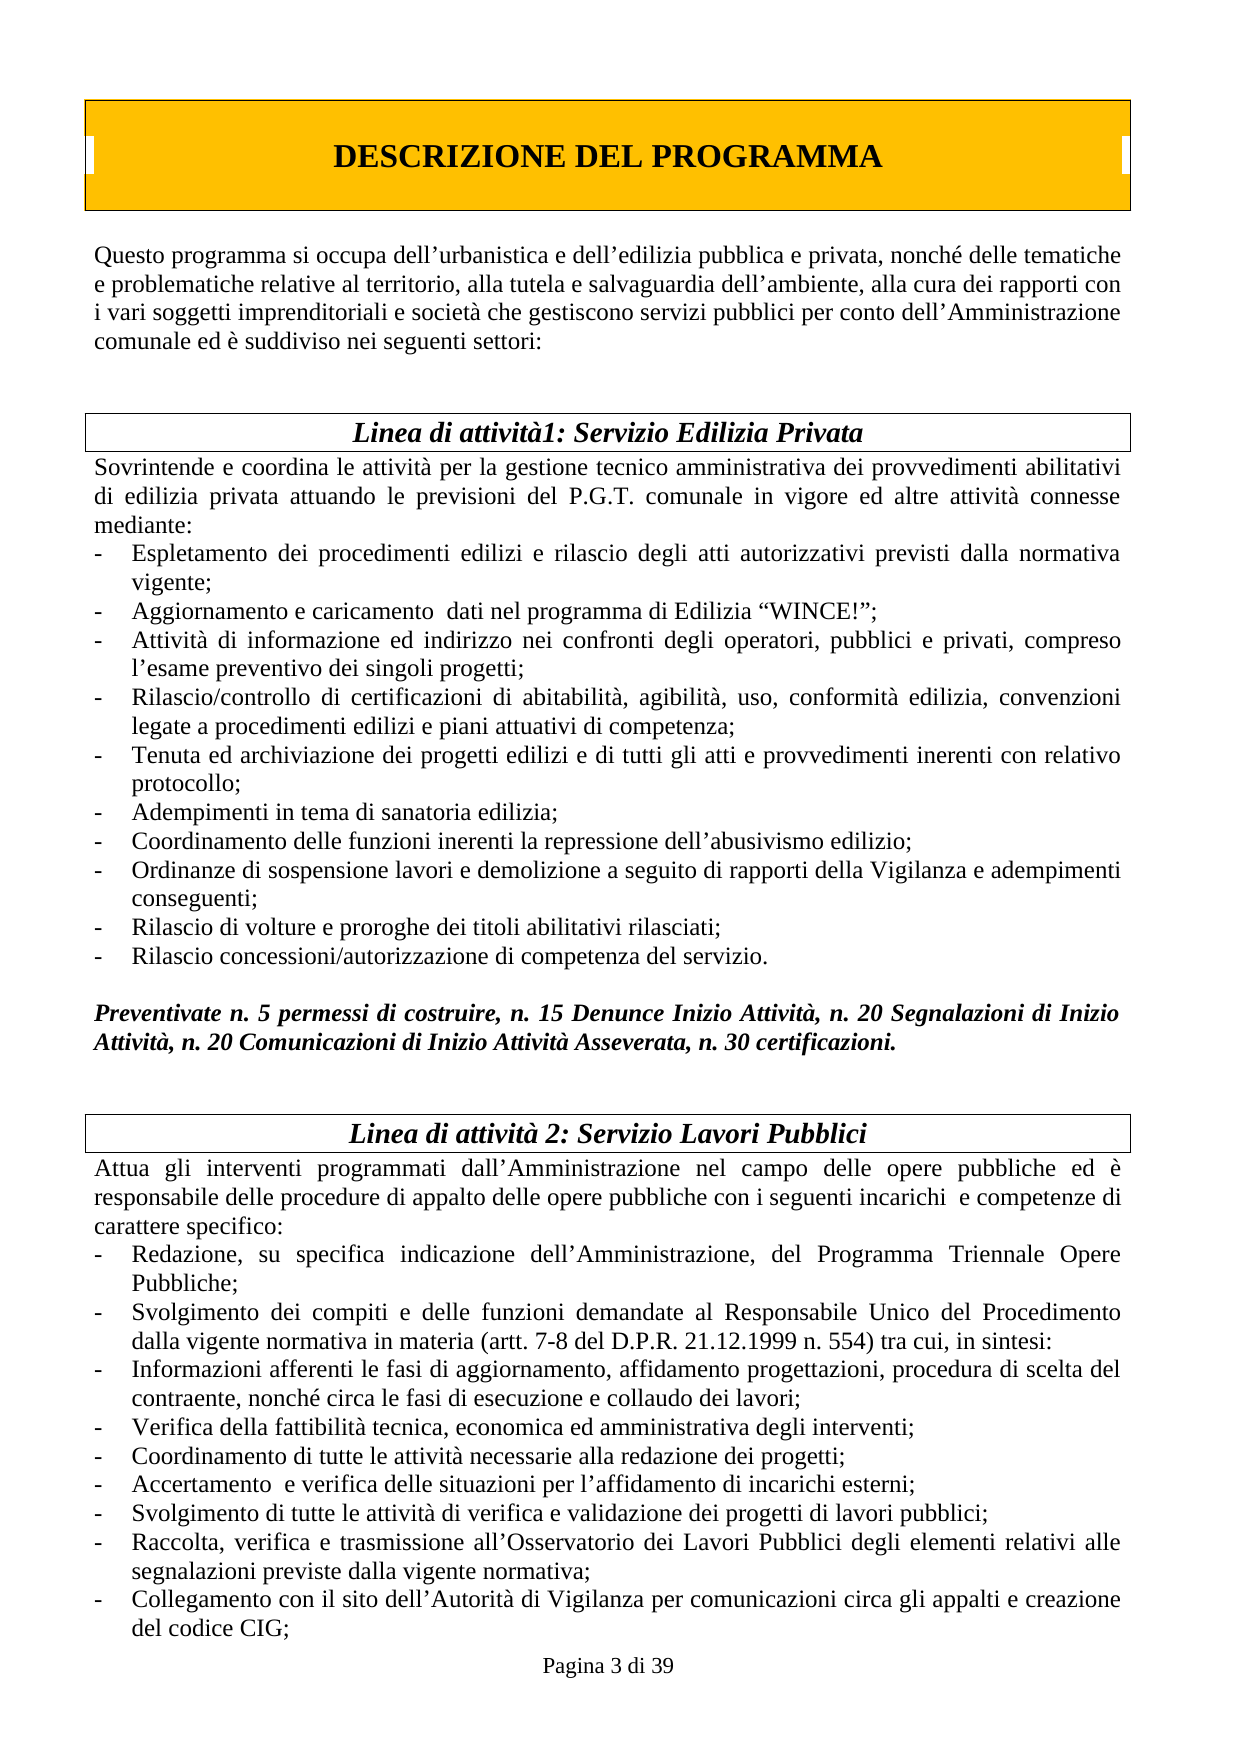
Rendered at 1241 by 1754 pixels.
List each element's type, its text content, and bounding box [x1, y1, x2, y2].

list Ordinanze di sospensione lavori e demolizione a seguito di rapporti della Vigilanza e adempimenti conseguenti; [94, 855, 1122, 912]
list Svolgimento dei compiti e delle funzioni demandate al Responsabile Unico del Procedimento dalla vigente normativa in materia (artt. 7-8 del D.P.R. 21.12.1999 n. 554) tra cui, in sintesi: [94, 1297, 1122, 1354]
list Rilascio/controllo di certificazioni di abitabilità, agibilità, uso, conformità edilizia, convenzioni legate a procedimenti edilizi e piani attuativi di competenza; [94, 682, 1122, 740]
list Rilascio concessioni/autorizzazione di competenza del servizio. [94, 941, 1122, 970]
list Attività di informazione ed indirizzo nei confronti degli operatori, pubblici e privati, compreso l’esame preventivo dei singoli progetti; [94, 625, 1122, 682]
list Espletamento dei procedimenti edilizi e rilascio degli atti autorizzativi previsti dalla normativa vigente; [94, 538, 1122, 596]
list Tenuta ed archiviazione dei progetti edilizi e di tutti gli atti e provvedimenti inerenti con relativo protocollo; [94, 740, 1122, 797]
list Coordinamento di tutte le attività necessarie alla redazione dei progetti; [94, 1441, 1122, 1469]
list Raccolta, verifica e trasmissione all’Osservatorio dei Lavori Pubblici degli elementi relativi alle segnalazioni previste dalla vigente normativa; [94, 1527, 1122, 1584]
list Svolgimento di tutte le attività di verifica e validazione dei progetti di lavori pubblici; [94, 1498, 1122, 1527]
list Adempimenti in tema di sanatoria edilizia; [94, 797, 1122, 826]
text Attua gli interventi programmati dall’Amministrazione nel campo delle opere pubbliche ed è responsabile delle procedure di appalto delle opere pubbliche con i seguenti incarichi e competenze di carattere specifico: [94, 1153, 1122, 1239]
list Accertamento e verifica delle situazioni per l’affidamento di incarichi esterni; [94, 1469, 1122, 1498]
list Coordinamento delle funzioni inerenti la repressione dell’abusivismo edilizio; [94, 826, 1122, 855]
text Preventivate n. 5 permessi di costruire, n. 15 Denunce Inizio Attività, n. 20 Segnalazioni di Inizio Attività, n. 20 Comunicazioni di Inizio Attività Asseverata, n. 30 certificazioni. [94, 998, 1122, 1056]
text Sovrintende e coordina le attività per la gestione tecnico amministrativa dei provvedimenti abilitativi di edilizia privata attuando le previsioni del P.G.T. comunale in vigore ed altre attività connesse mediante: [94, 452, 1122, 538]
subtitle Linea di attività 2: Servizio Lavori Pubblici [86, 1115, 1130, 1152]
text DESCRIZIONE DEL PROGRAMMA [94, 136, 1122, 171]
list Informazioni afferenti le fasi di aggiornamento, affidamento progettazioni, procedura di scelta del contraente, nonché circa le fasi di esecuzione e collaudo dei lavori; [94, 1354, 1122, 1412]
text Questo programma si occupa dell’urbanistica e dell’edilizia pubblica e privata, nonché delle tematiche e problematiche relative al territorio, alla tutela e salvaguardia dell’ambiente, alla cura dei rapporti con i vari soggetti imprenditoriali e società che gestiscono servizi pubblici per conto dell’Amministrazione comunale ed è suddiviso nei seguenti settori: [94, 240, 1122, 355]
list Rilascio di volture e proroghe dei titoli abilitativi rilasciati; [94, 912, 1122, 941]
list Verifica della fattibilità tecnica, economica ed amministrativa degli interventi; [94, 1412, 1122, 1441]
subtitle Linea di attività1: Servizio Edilizia Privata [86, 414, 1130, 451]
list Aggiornamento e caricamento dati nel programma di Edilizia “WINCE!”; [94, 596, 1122, 625]
list Collegamento con il sito dell’Autorità di Vigilanza per comunicazioni circa gli appalti e creazione del codice CIG; [94, 1584, 1122, 1642]
list Redazione, su specifica indicazione dell’Amministrazione, del Programma Triennale Opere Pubbliche; [94, 1239, 1122, 1297]
